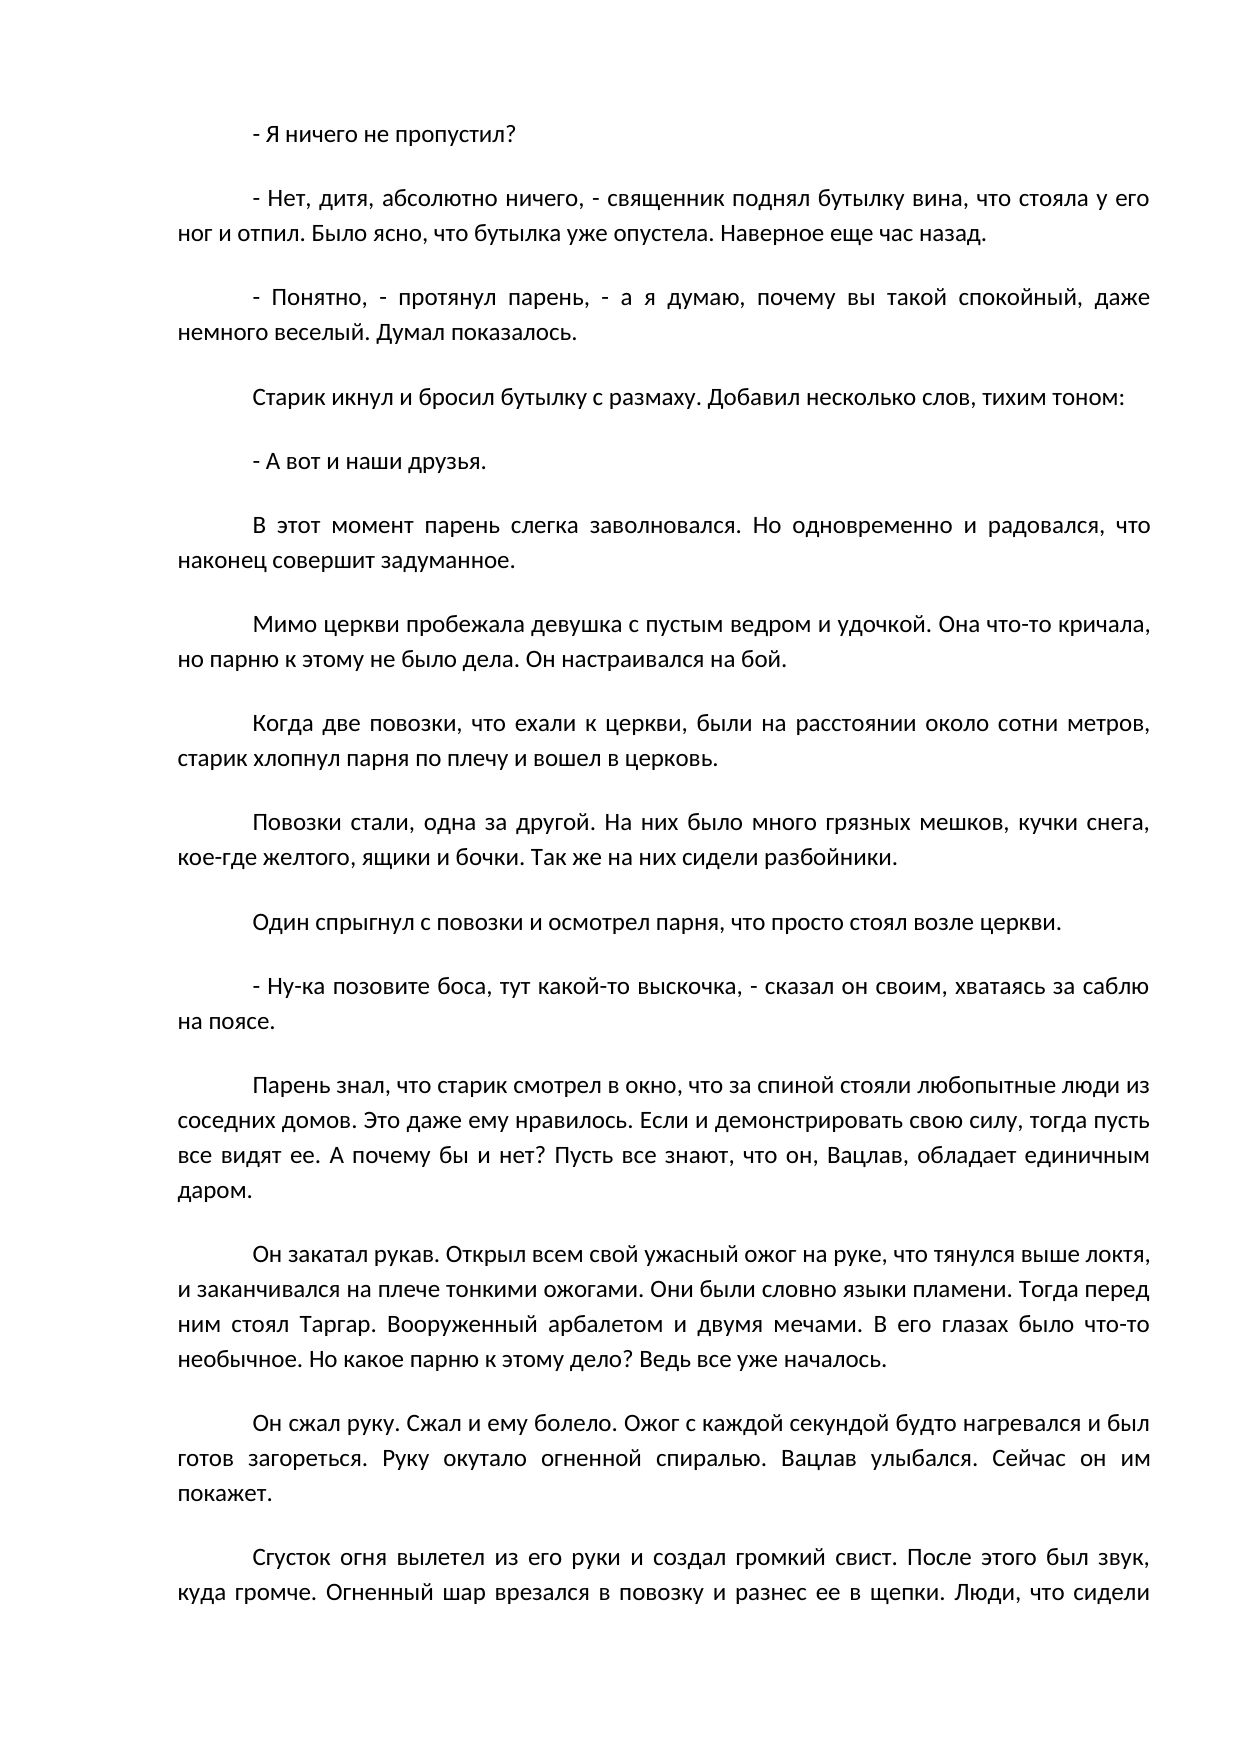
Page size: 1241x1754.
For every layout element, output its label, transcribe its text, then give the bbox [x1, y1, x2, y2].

text - Нет, дитя, абсолютно ничего, - священник поднял бутылку вина, что стояла у его ног и отпил. Было ясно, что бутылка уже опустела. Наверное еще час назад. [177, 182, 1152, 248]
text Он сжал руку. Сжал и ему болело. Ожог с каждой секундой будто нагревался и был готов загореться. Руку окутало огненной спиралью. Вацлав улыбался. Сейчас он им покажет. [177, 1407, 1152, 1508]
text - Ну-ка позовите боса, тут какой-то выскочка, - сказал он своим, хватаясь за саблю на поясе. [177, 970, 1152, 1035]
text В этот момент парень слегка заволновался. Но одновременно и радовался, что наконец совершит задуманное. [177, 509, 1152, 574]
text Он закатал рукав. Открыл всем свой ужасный ожог на руке, что тянулся выше локтя, и заканчивался на плече тонкими ожогами. Они были словно языки пламени. Тогда перед ним стоял Таргар. Вооруженный арбалетом и двумя мечами. В его глазах было что-то необычное. Но какое парню к этому дело? Ведь все уже началось. [177, 1238, 1152, 1374]
text Старик икнул и бросил бутылку с размаху. Добавил несколько слов, тихим тоном: [177, 381, 1152, 411]
text Мимо церкви пробежала девушка с пустым ведром и удочкой. Она что-то кричала, но парню к этому не было дела. Он настраивался на бой. [177, 608, 1152, 674]
text Парень знал, что старик смотрел в окно, что за спиной стояли любопытные люди из соседних домов. Это даже ему нравилось. Если и демонстрировать свою силу, тогда пусть все видят ее. А почему бы и нет? Пусть все знают, что он, Вацлав, обладает единичным даром. [177, 1069, 1152, 1204]
text Когда две повозки, что ехали к церкви, были на расстоянии около сотни метров, старик хлопнул парня по плечу и вошел в церковь. [177, 707, 1152, 773]
text - А вот и наши друзья. [177, 445, 1152, 475]
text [177, 1541, 1152, 1607]
text Повозки стали, одна за другой. На них было много грязных мешков, кучки снега, кое-где желтого, ящики и бочки. Так же на них сидели разбойники. [177, 806, 1152, 872]
text - Я ничего не пропустил? [177, 118, 1152, 149]
text Один спрыгнул с повозки и осмотрел парня, что просто стоял возле церкви. [177, 906, 1152, 936]
text - Понятно, - протянул парень, - а я думаю, почему вы такой спокойный, даже немного веселый. Думал показалось. [177, 281, 1152, 347]
